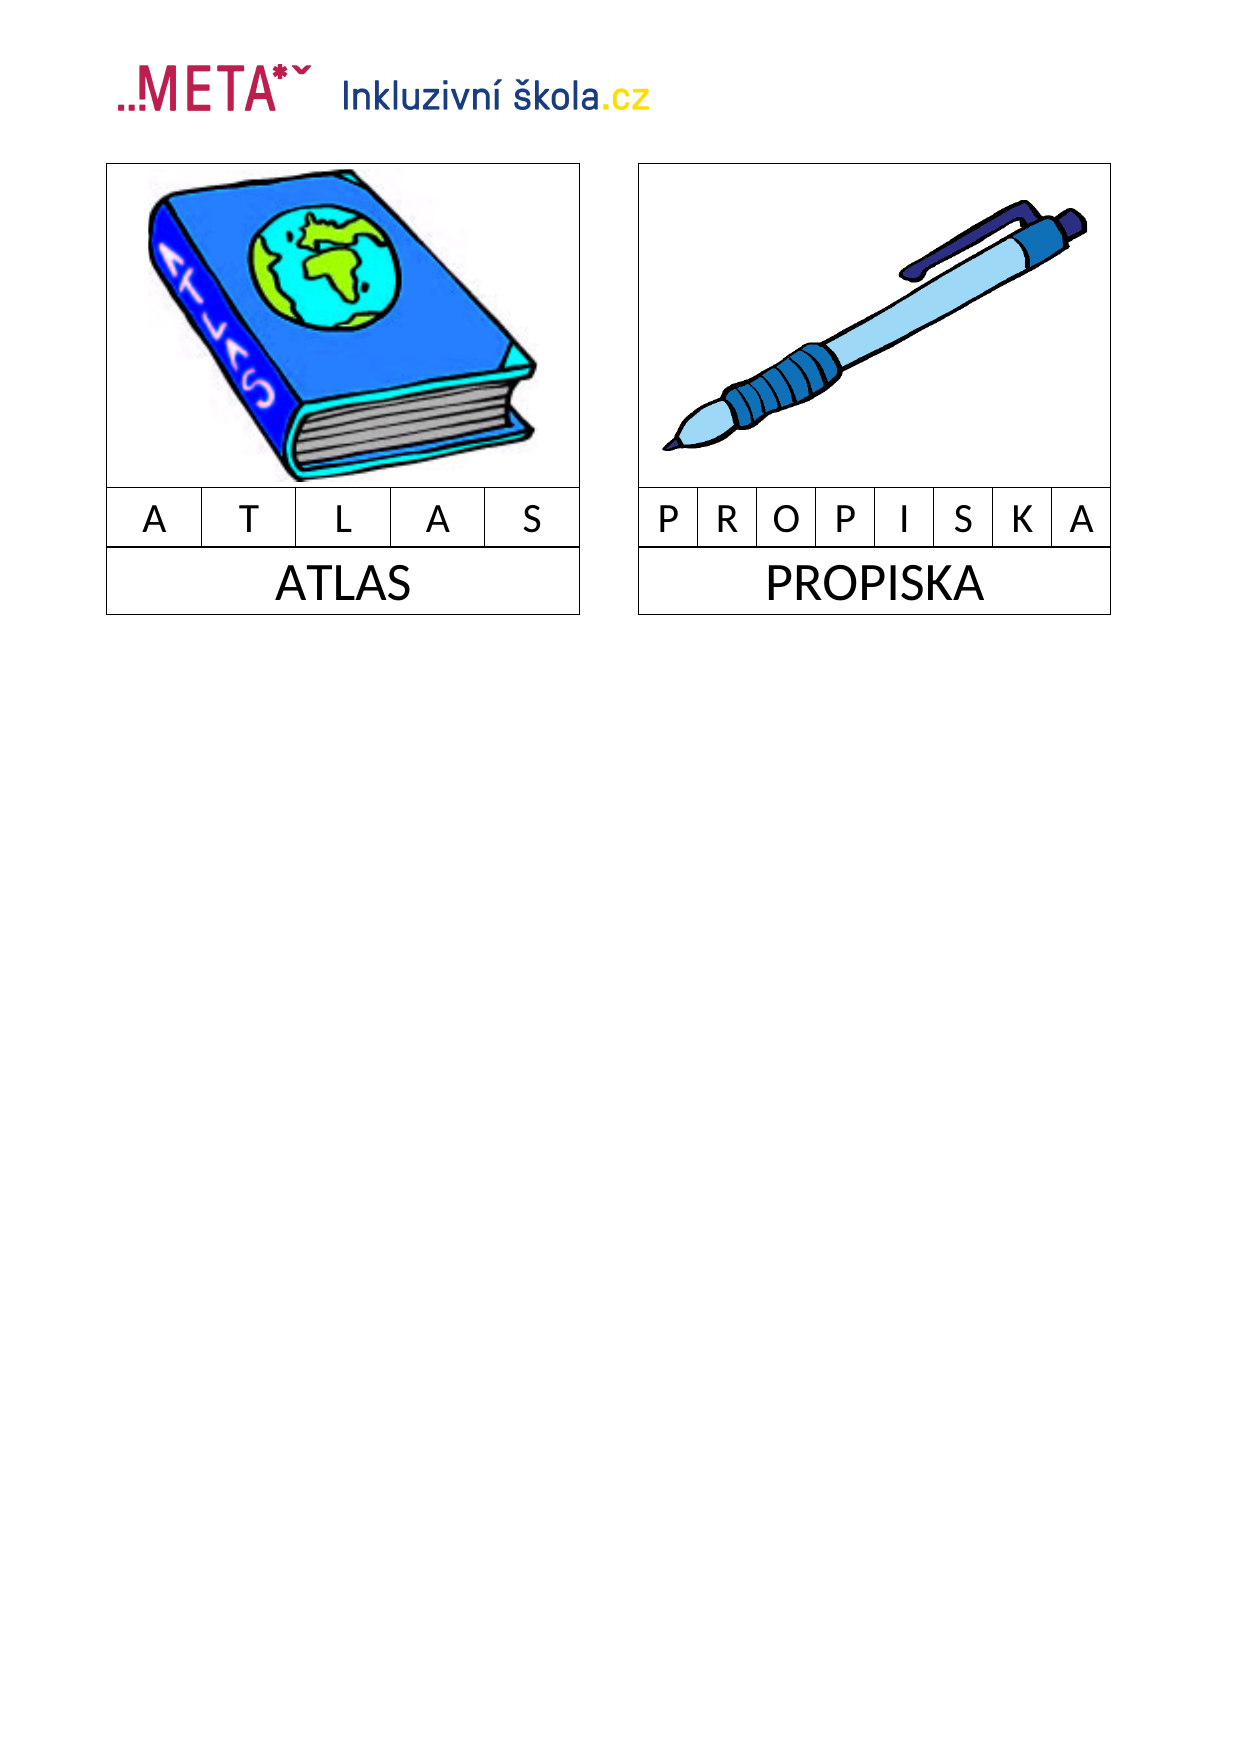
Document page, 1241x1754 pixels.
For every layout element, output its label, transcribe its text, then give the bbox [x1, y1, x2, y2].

table_cell L [296, 488, 390, 546]
table_header [107, 164, 579, 487]
picture [148, 169, 538, 482]
picture [339, 73, 657, 118]
table_cell O [757, 488, 815, 546]
table_cell A [1052, 488, 1110, 546]
table_cell ATLAS [107, 548, 579, 613]
table_cell I [875, 488, 933, 546]
table_cell A [391, 488, 484, 546]
table_cell S [485, 488, 579, 546]
table_cell P [639, 488, 697, 546]
table_cell S [934, 488, 992, 546]
table_cell [639, 164, 1110, 487]
table_cell PROPISKA [639, 548, 1110, 613]
table_cell P [816, 488, 874, 546]
table_cell K [993, 488, 1051, 546]
table_cell A [107, 488, 201, 546]
picture [118, 64, 311, 111]
table_cell R [698, 488, 756, 546]
picture [662, 200, 1088, 451]
table_cell T [202, 488, 295, 546]
